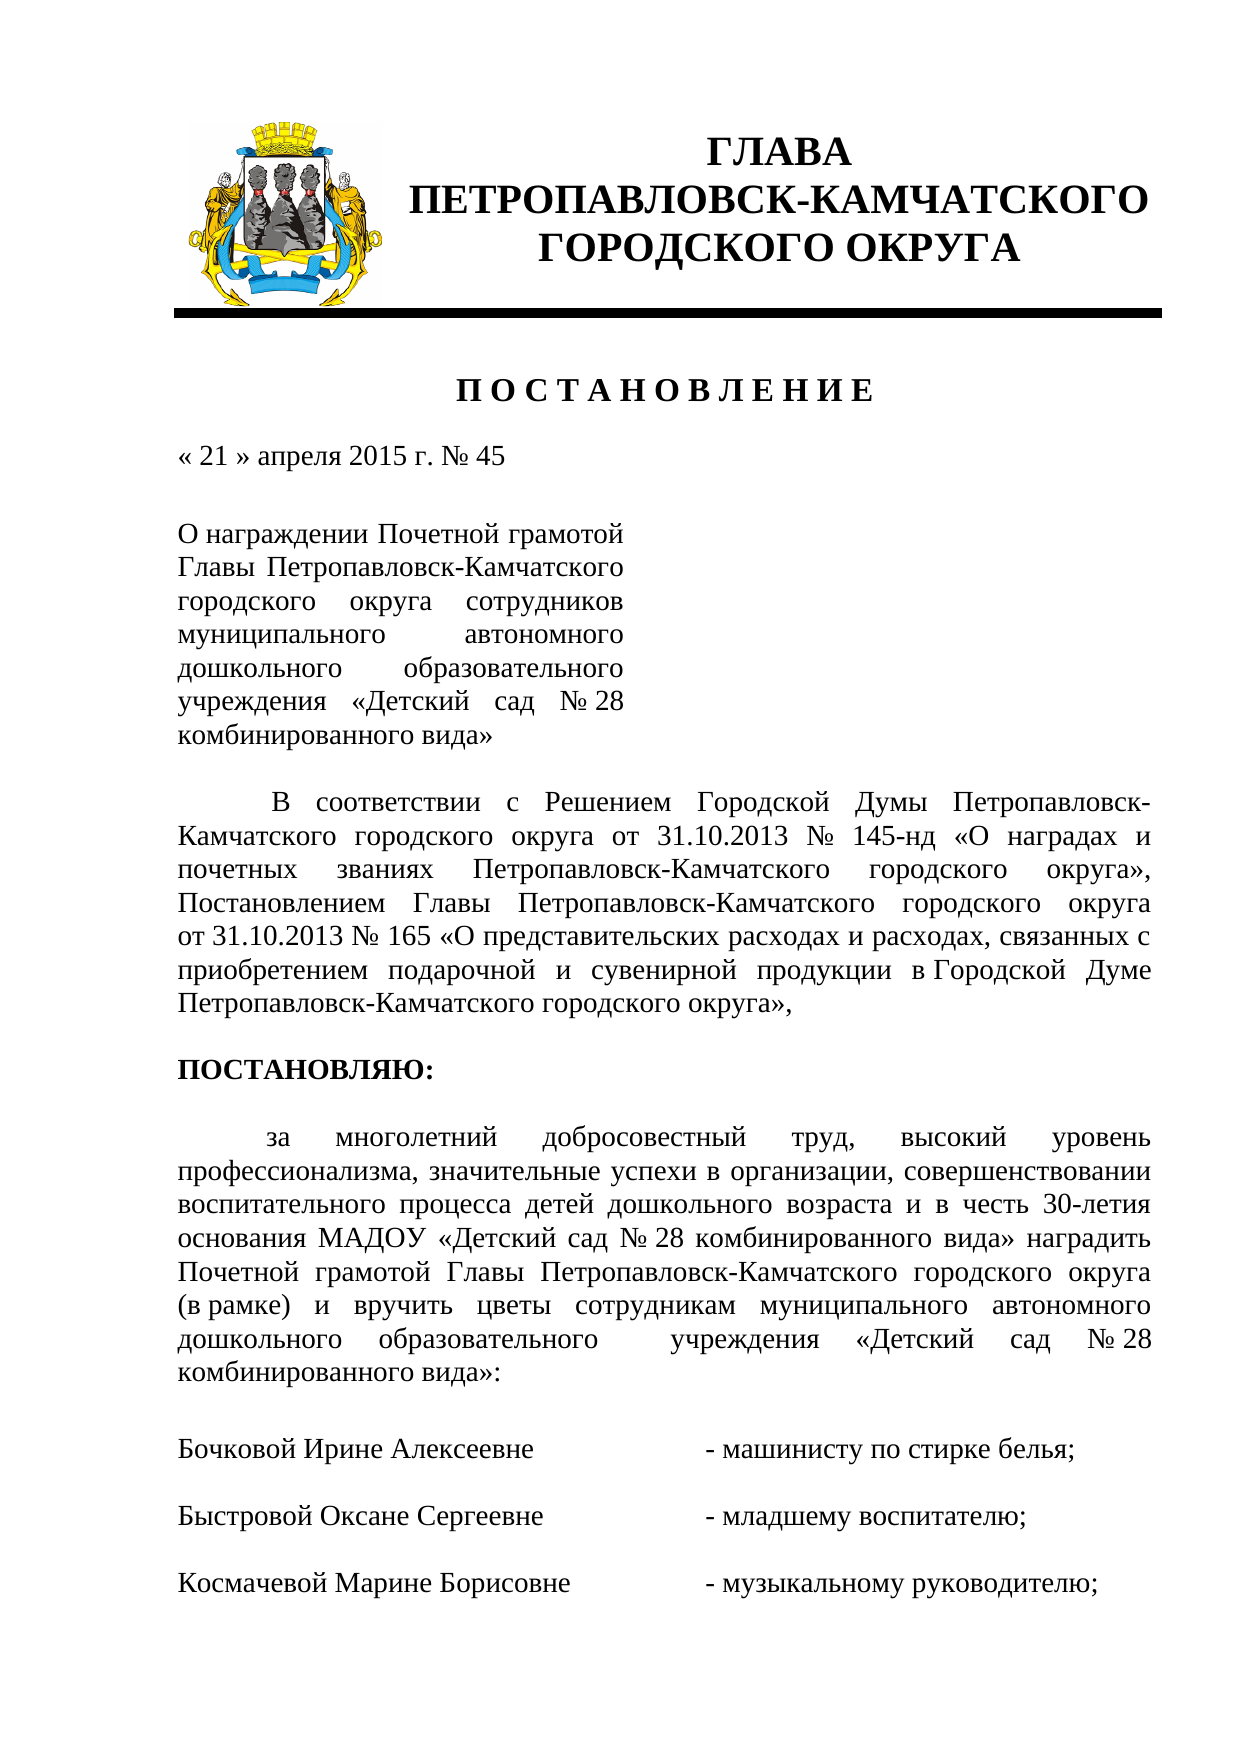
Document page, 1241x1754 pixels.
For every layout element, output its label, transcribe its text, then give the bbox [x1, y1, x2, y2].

table_header ГЛАВА ПЕТРОПАВЛОВСК-КАМЧАТСКОГО ГОРОДСКОГО ОКРУГА [395, 111, 1163, 308]
table_cell Космачевой Марине Борисовне [166, 1565, 694, 1632]
table_cell - младшему воспитателю; [694, 1498, 1152, 1565]
table_cell [177, 308, 1163, 342]
table_header « 21 » апреля 2015 г. № 45 [166, 438, 635, 482]
text В соответствии с Решением Городской Думы Петропавловск-Камчатского городского округа от 31.10.2013 № 145-нд «О наградах и почетных званиях Петропавловск-Камчатского городского округа», Постановлением Главы Петропавловск-Камчатского городского округа от 31.10.2013 № 165 «О представительских расходах и расходах, связанных с приобретением подарочной и сувенирной продукции в Городской Думе Петропавловск-Камчатского городского округа», [177, 784, 1152, 1019]
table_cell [694, 1565, 1152, 1632]
text П О С Т А Н О В Л Е Н И Е [177, 371, 1152, 409]
table_header - машинисту по стирке белья; [694, 1431, 1152, 1498]
table_cell Быстровой Оксане Сергеевне [166, 1498, 694, 1565]
table_header Бочковой Ирине Алексеевне [166, 1431, 694, 1498]
picture [188, 122, 383, 308]
table_header [177, 111, 395, 308]
table_cell О награждении Почетной грамотой Главы Петропавловск-Камчатского городского округа сотрудников муниципального автономного дошкольного образовательного учреждения «Детский сад № 28 комбинированного вида» [166, 482, 635, 751]
text ПОСТАНОВЛЯЮ: [177, 1052, 1152, 1086]
text за многолетний добросовестный труд, высокий уровень профессионализма, значительные успехи в организации, совершенствовании воспитательного процесса детей дошкольного возраста и в честь 30-летия основания МАДОУ «Детский сад № 28 комбинированного вида» наградить Почетной грамотой Главы Петропавловск-Камчатского городского округа (в рамке) и вручить цветы сотрудникам муниципального автономного дошкольного образовательного учреждения «Детский сад № 28 комбинированного вида»: [177, 1119, 1152, 1388]
